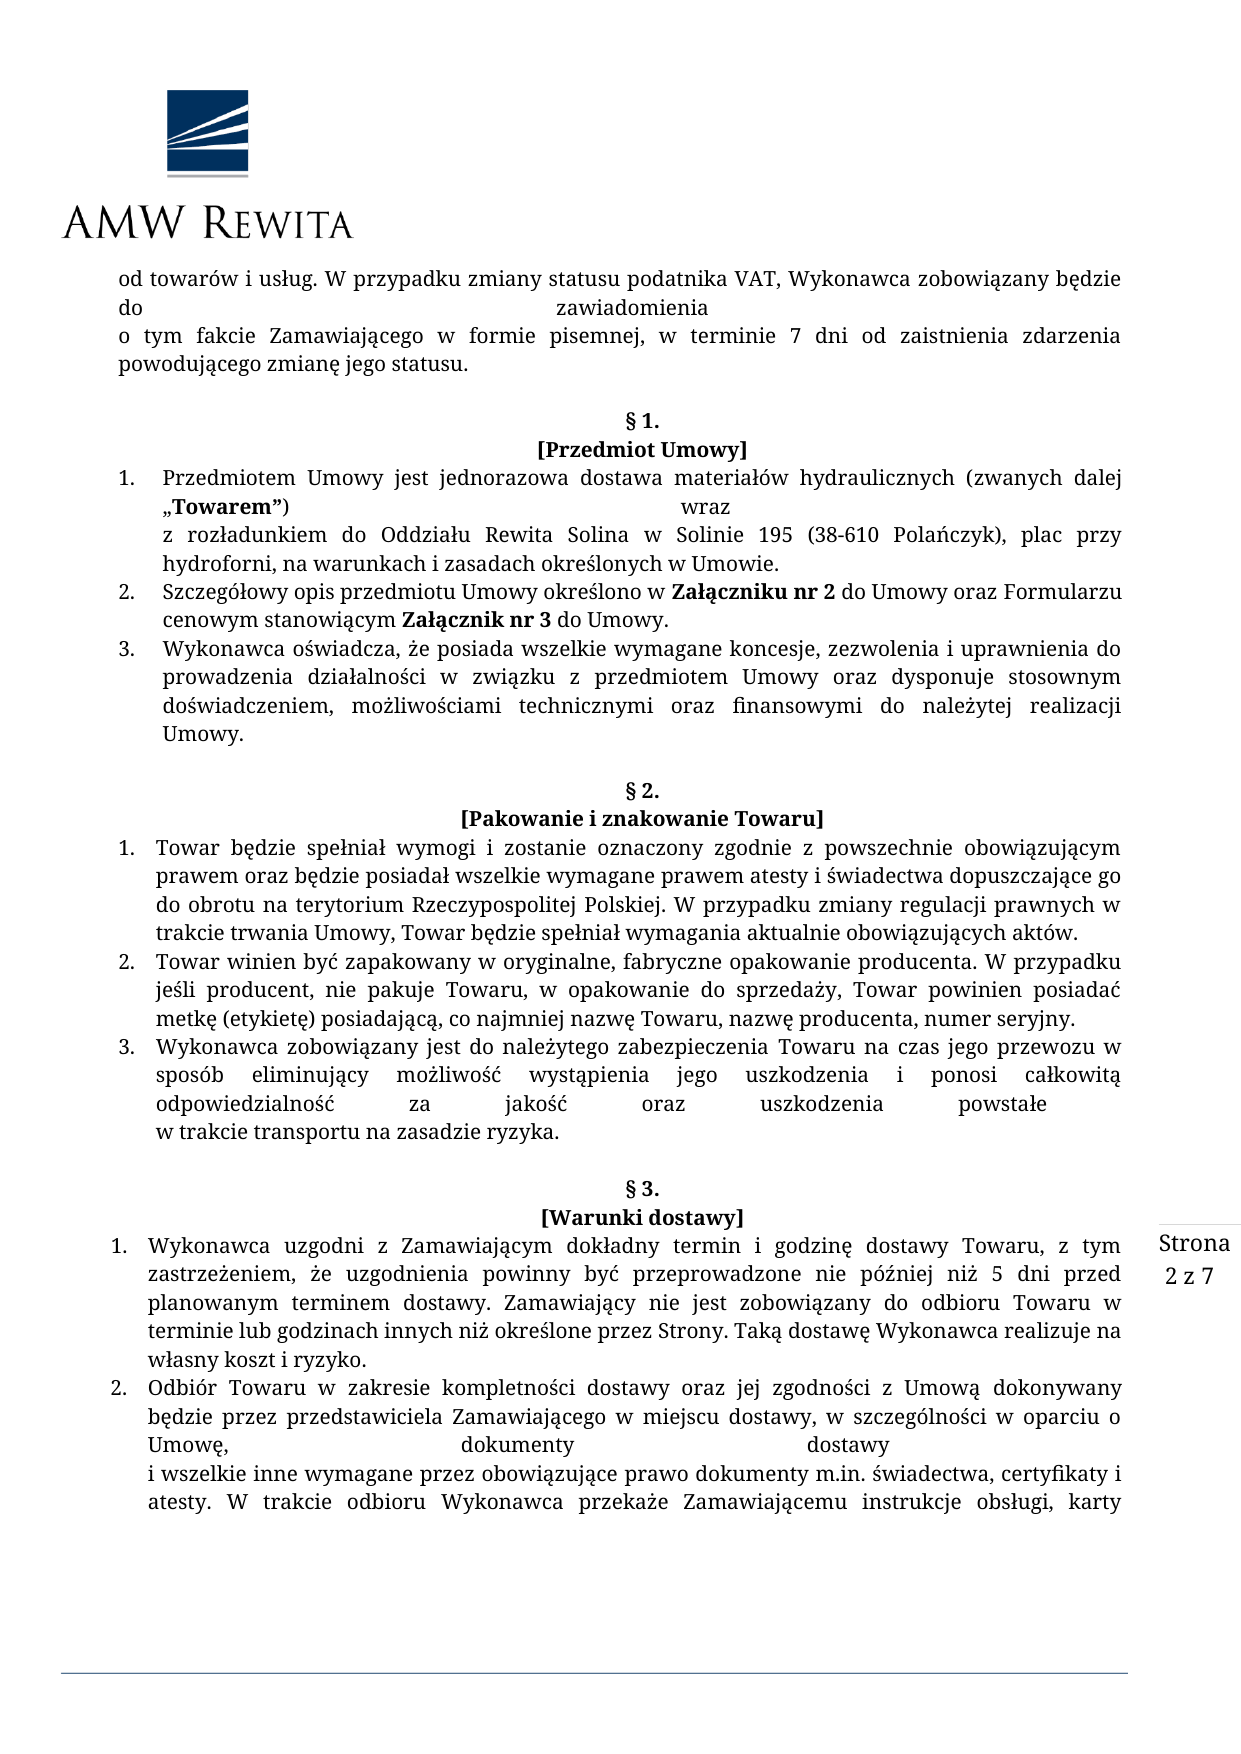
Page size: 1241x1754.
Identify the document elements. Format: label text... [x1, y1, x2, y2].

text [118, 264, 1122, 378]
list Wykonawca zobowiązany jest do należytego zabezpieczenia Towaru na czas jego przewozu w sposób eliminujący możliwość wystąpienia jego uszkodzenia i ponosi całkowitą odpowiedzialność za jakość oraz uszkodzenia powstałe w trakcie transportu na zasadzie ryzyka. [118, 1032, 1122, 1146]
list Przedmiotem Umowy jest jednorazowa dostawa materiałów hydraulicznych (zwanych dalej „Towarem”) wraz z rozładunkiem do Oddziału Rewita Solina w Solinie 195 (38-610 Polańczyk), plac przy hydroforni, na warunkach i zasadach określonych w Umowie. [118, 463, 1122, 577]
list Wykonawca uzgodni z Zamawiającym dokładny termin i godzinę dostawy Towaru, z tym zastrzeżeniem, że uzgodnienia powinny być przeprowadzone nie później niż 5 dni przed planowanym terminem dostawy. Zamawiający nie jest zobowiązany do odbioru Towaru w terminie lub godzinach innych niż określone przez Strony. Taką dostawę Wykonawca realizuje na własny koszt i ryzyko. [111, 1231, 1122, 1373]
list Wykonawca oświadcza, że posiada wszelkie wymagane koncesje, zezwolenia i uprawnienia do prowadzenia działalności w związku z przedmiotem Umowy oraz dysponuje stosownym doświadczeniem, możliwościami technicznymi oraz finansowymi do należytej realizacji Umowy. [118, 634, 1122, 748]
text [Pakowanie i znakowanie Towaru] [162, 804, 1122, 833]
text [Warunki dostawy] [162, 1203, 1122, 1231]
list Towar winien być zapakowany w oryginalne, fabryczne opakowanie producenta. W przypadku jeśli producent, nie pakuje Towaru, w opakowanie do sprzedaży, Towar powinien posiadać metkę (etykietę) posiadającą, co najmniej nazwę Towaru, nazwę producenta, numer seryjny. [118, 947, 1122, 1032]
picture [0, 2, 1217, 1754]
text § 1. [162, 406, 1122, 435]
list Szczegółowy opis przedmiotu Umowy określono w Załączniku nr 2 do Umowy oraz Formularzu cenowym stanowiącym Załącznik nr 3 do Umowy. [118, 577, 1122, 634]
text § 3. [162, 1174, 1122, 1203]
text § 2. [162, 776, 1122, 804]
text [Przedmiot Umowy] [162, 435, 1122, 463]
list Towar będzie spełniał wymogi i zostanie oznaczony zgodnie z powszechnie obowiązującym prawem oraz będzie posiadał wszelkie wymagane prawem atesty i świadectwa dopuszczające go do obrotu na terytorium Rzeczypospolitej Polskiej. W przypadku zmiany regulacji prawnych w trakcie trwania Umowy, Towar będzie spełniał wymagania aktualnie obowiązujących aktów. [118, 833, 1122, 947]
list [110, 1373, 1122, 1516]
